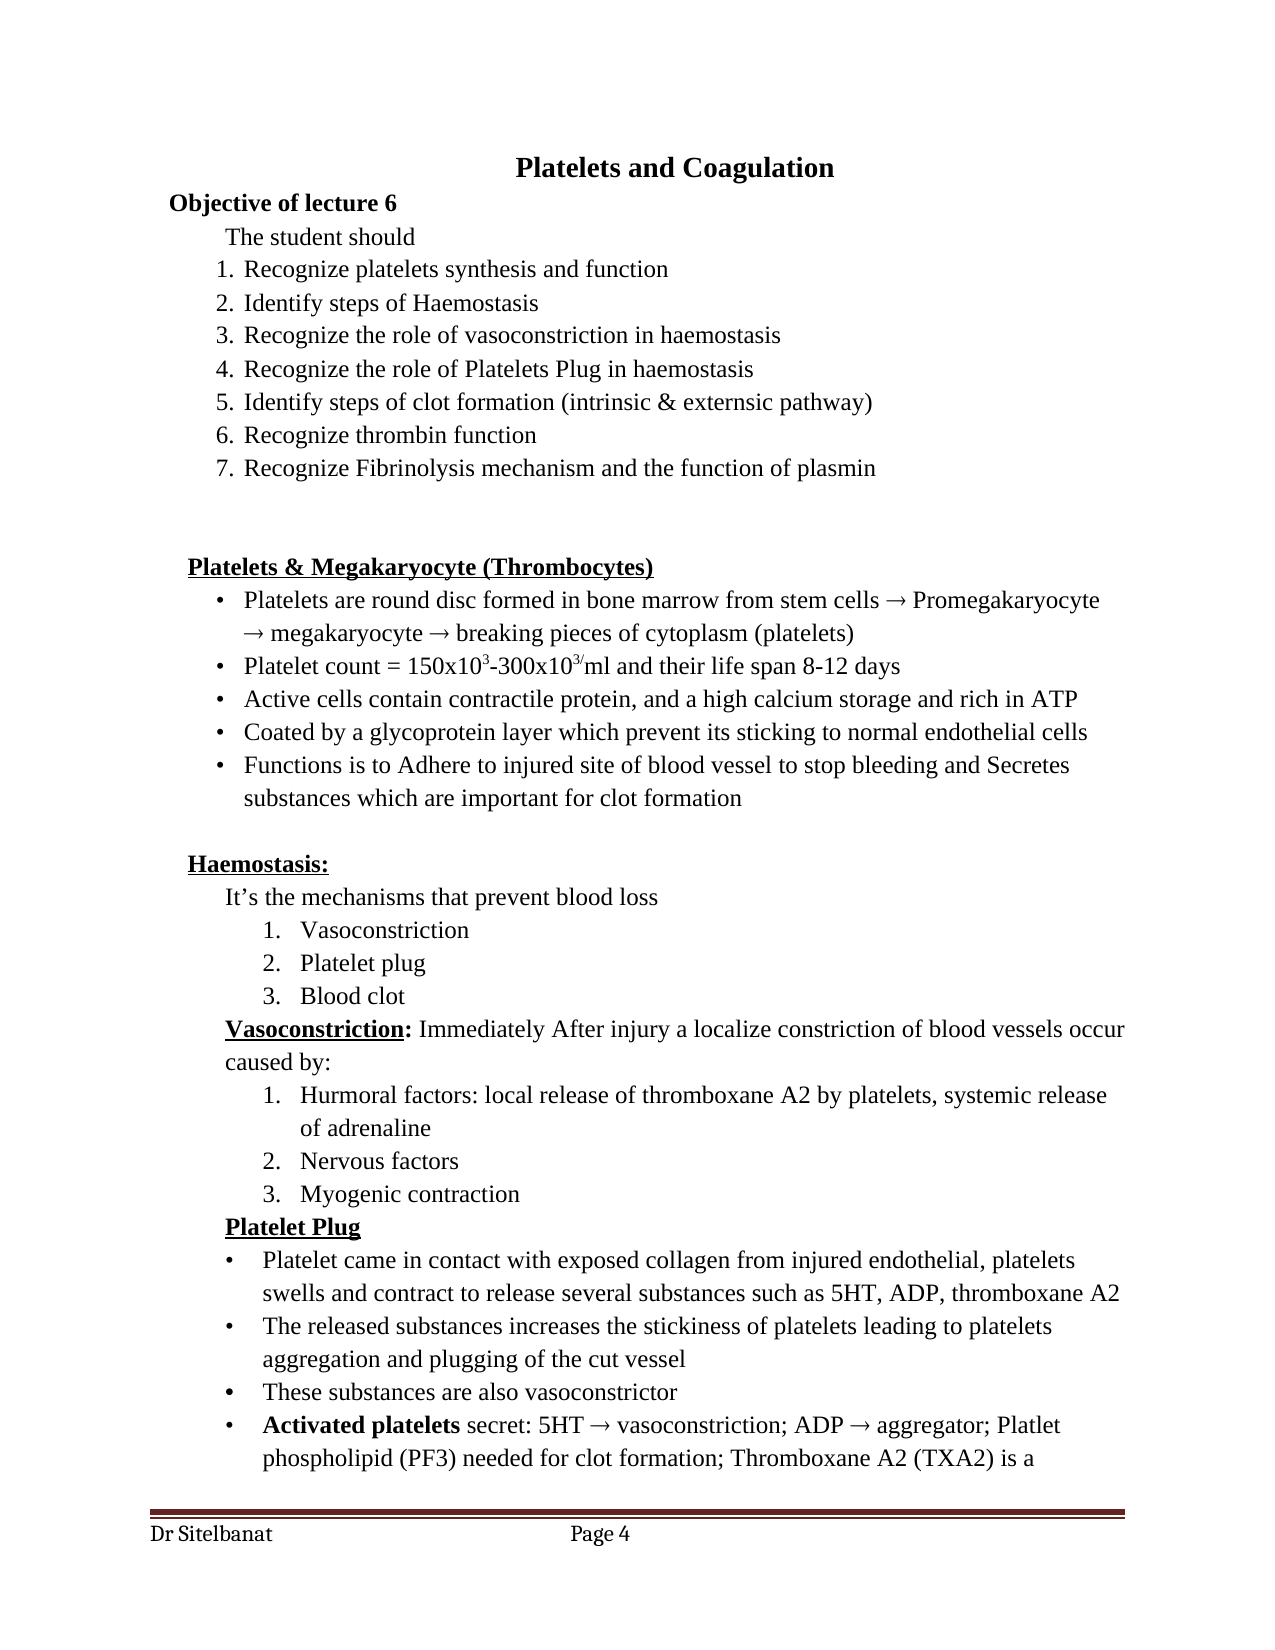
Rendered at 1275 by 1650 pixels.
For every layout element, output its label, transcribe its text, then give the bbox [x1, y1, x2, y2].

list Active cells contain contractile protein, and a high calcium storage and rich in ATP [216, 684, 1125, 713]
text It’s the mechanisms that prevent blood loss [225, 882, 1125, 911]
list Platelets are round disc formed in bone marrow from stem cells Promegakaryocyte megakaryocyte breaking pieces of cytoplasm (platelets) [216, 585, 1125, 647]
list Identify steps of Haemostasis [216, 288, 1125, 316]
list Functions is to Adhere to injured site of blood vessel to stop bleeding and Secretes substances which are important for clot formation [216, 750, 1125, 812]
list Blood clot [262, 981, 1125, 1010]
list Vasoconstriction [262, 915, 1125, 944]
list Recognize the role of vasoconstriction in haemostasis [216, 321, 1125, 349]
list Myogenic contraction [262, 1179, 1125, 1208]
list The released substances increases the stickiness of platelets leading to platelets aggregation and plugging of the cut vessel [225, 1311, 1125, 1373]
list These substances are also vasoconstrictor [225, 1377, 1125, 1406]
text Platelets and Coagulation [225, 150, 1125, 183]
list Recognize platelets synthesis and function [216, 254, 1125, 283]
text Platelets & Megakaryocyte (Thrombocytes) [187, 552, 1125, 581]
list Recognize Fibrinolysis mechanism and the function of plasmin [216, 453, 1125, 481]
list Platelet plug [262, 948, 1125, 977]
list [225, 1410, 1125, 1472]
list Platelet came in contact with exposed collagen from injured endothelial, platelets swells and contract to release several substances such as 5HT, ADP, thromboxane A2 [225, 1245, 1125, 1307]
text Objective of lecture 6 [169, 188, 1125, 217]
text The student should [225, 222, 1125, 250]
list Platelet Plug [225, 1212, 1125, 1241]
list Recognize thrombin function [216, 420, 1125, 448]
list Vasoconstriction: Immediately After injury a localize constriction of blood vessels occur caused by: [225, 1014, 1125, 1076]
list Platelet count = 150x103-300x103/ml and their life span 8-12 days [216, 651, 1125, 679]
list Identify steps of clot formation (intrinsic & externsic pathway) [216, 387, 1125, 415]
list Coated by a glycoprotein layer which prevent its sticking to normal endothelial cells [216, 717, 1125, 746]
list Hurmoral factors: local release of thromboxane A2 by platelets, systemic release of adrenaline [262, 1080, 1125, 1142]
list Recognize the role of Platelets Plug in haemostasis [216, 354, 1125, 382]
text Haemostasis: [187, 849, 1125, 878]
list Nervous factors [262, 1146, 1125, 1175]
